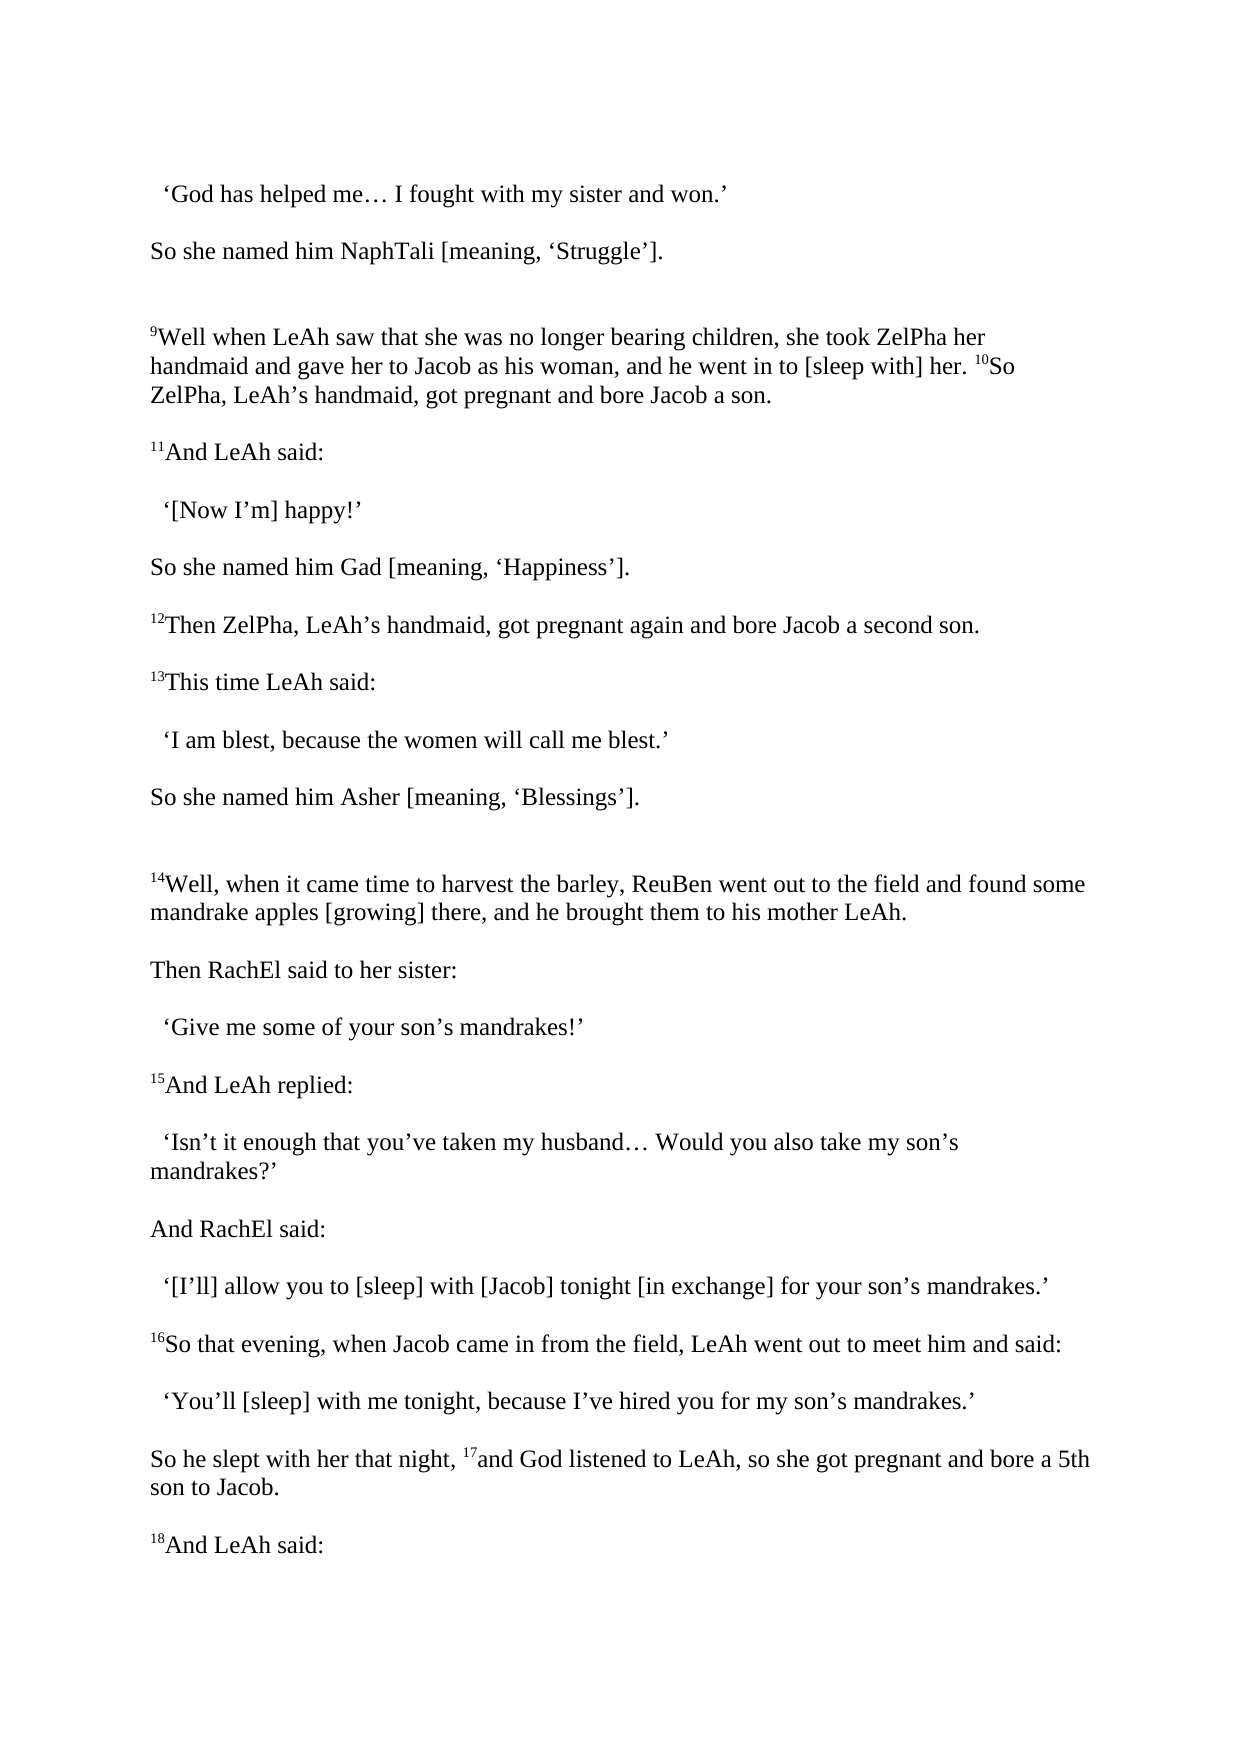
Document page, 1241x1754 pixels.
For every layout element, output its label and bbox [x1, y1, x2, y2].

text [150, 150, 1090, 1587]
